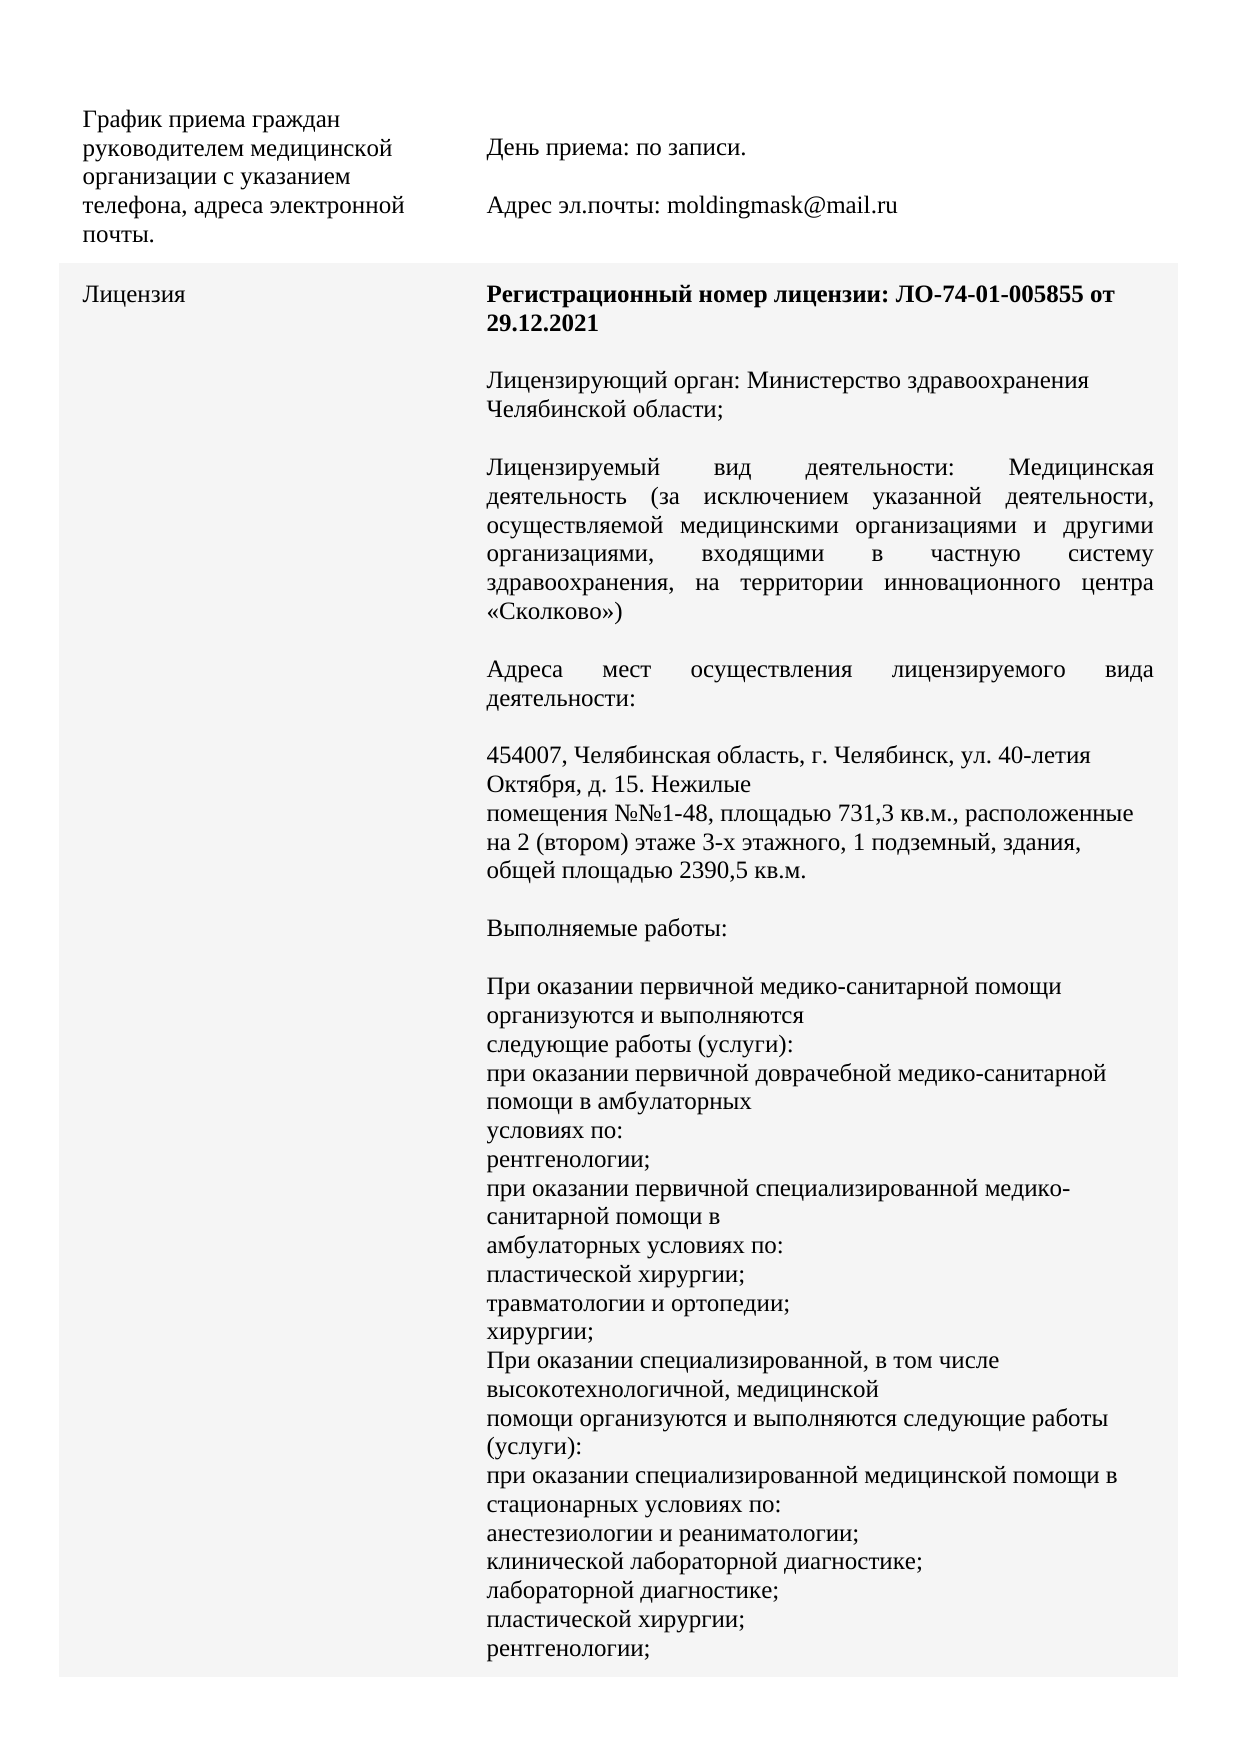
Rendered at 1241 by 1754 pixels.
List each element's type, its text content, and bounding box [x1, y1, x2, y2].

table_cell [59, 59, 463, 263]
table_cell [463, 59, 1178, 263]
table_cell Лицензия [59, 263, 463, 1677]
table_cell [463, 263, 1178, 1677]
